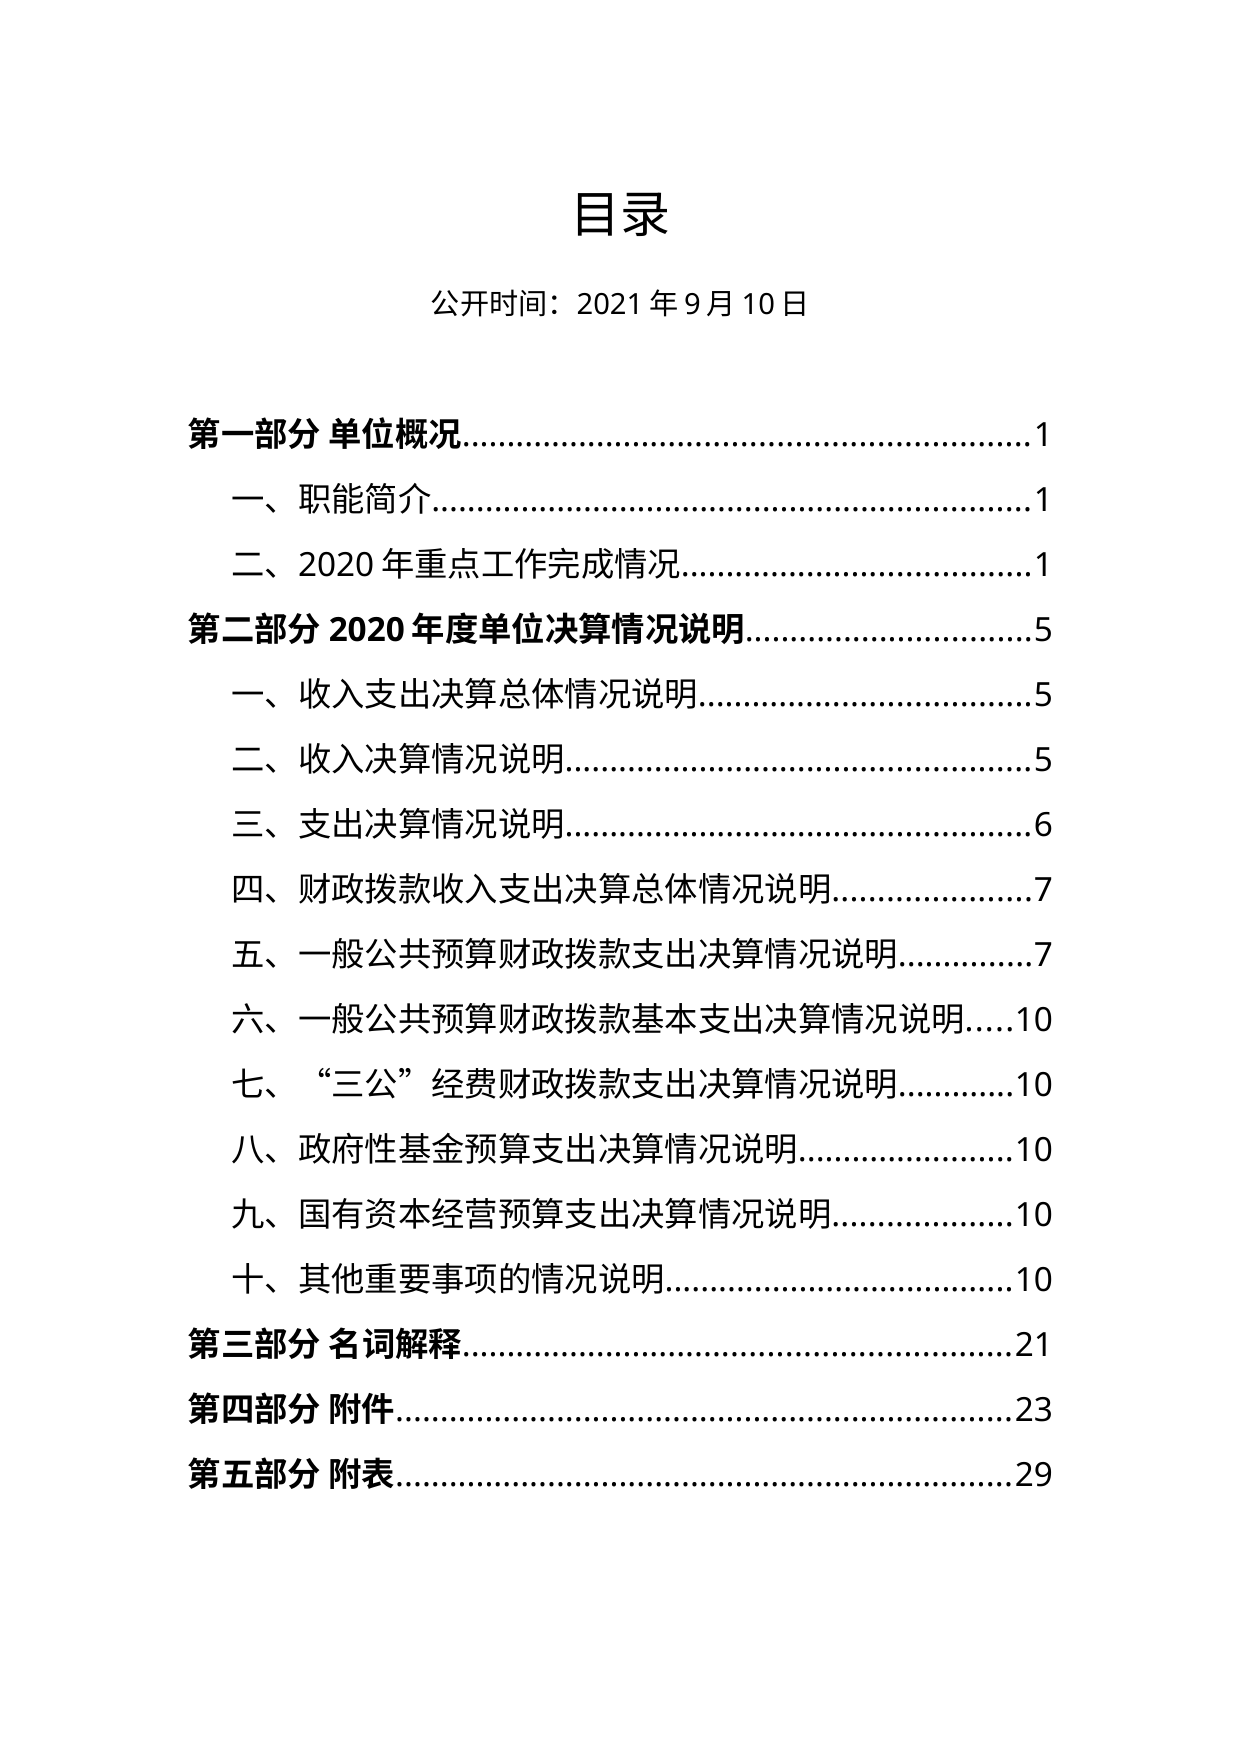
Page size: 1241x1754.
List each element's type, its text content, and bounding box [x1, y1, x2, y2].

text 目录 [187, 162, 1053, 259]
text 公开时间：2021年9月10日 [187, 269, 1053, 334]
